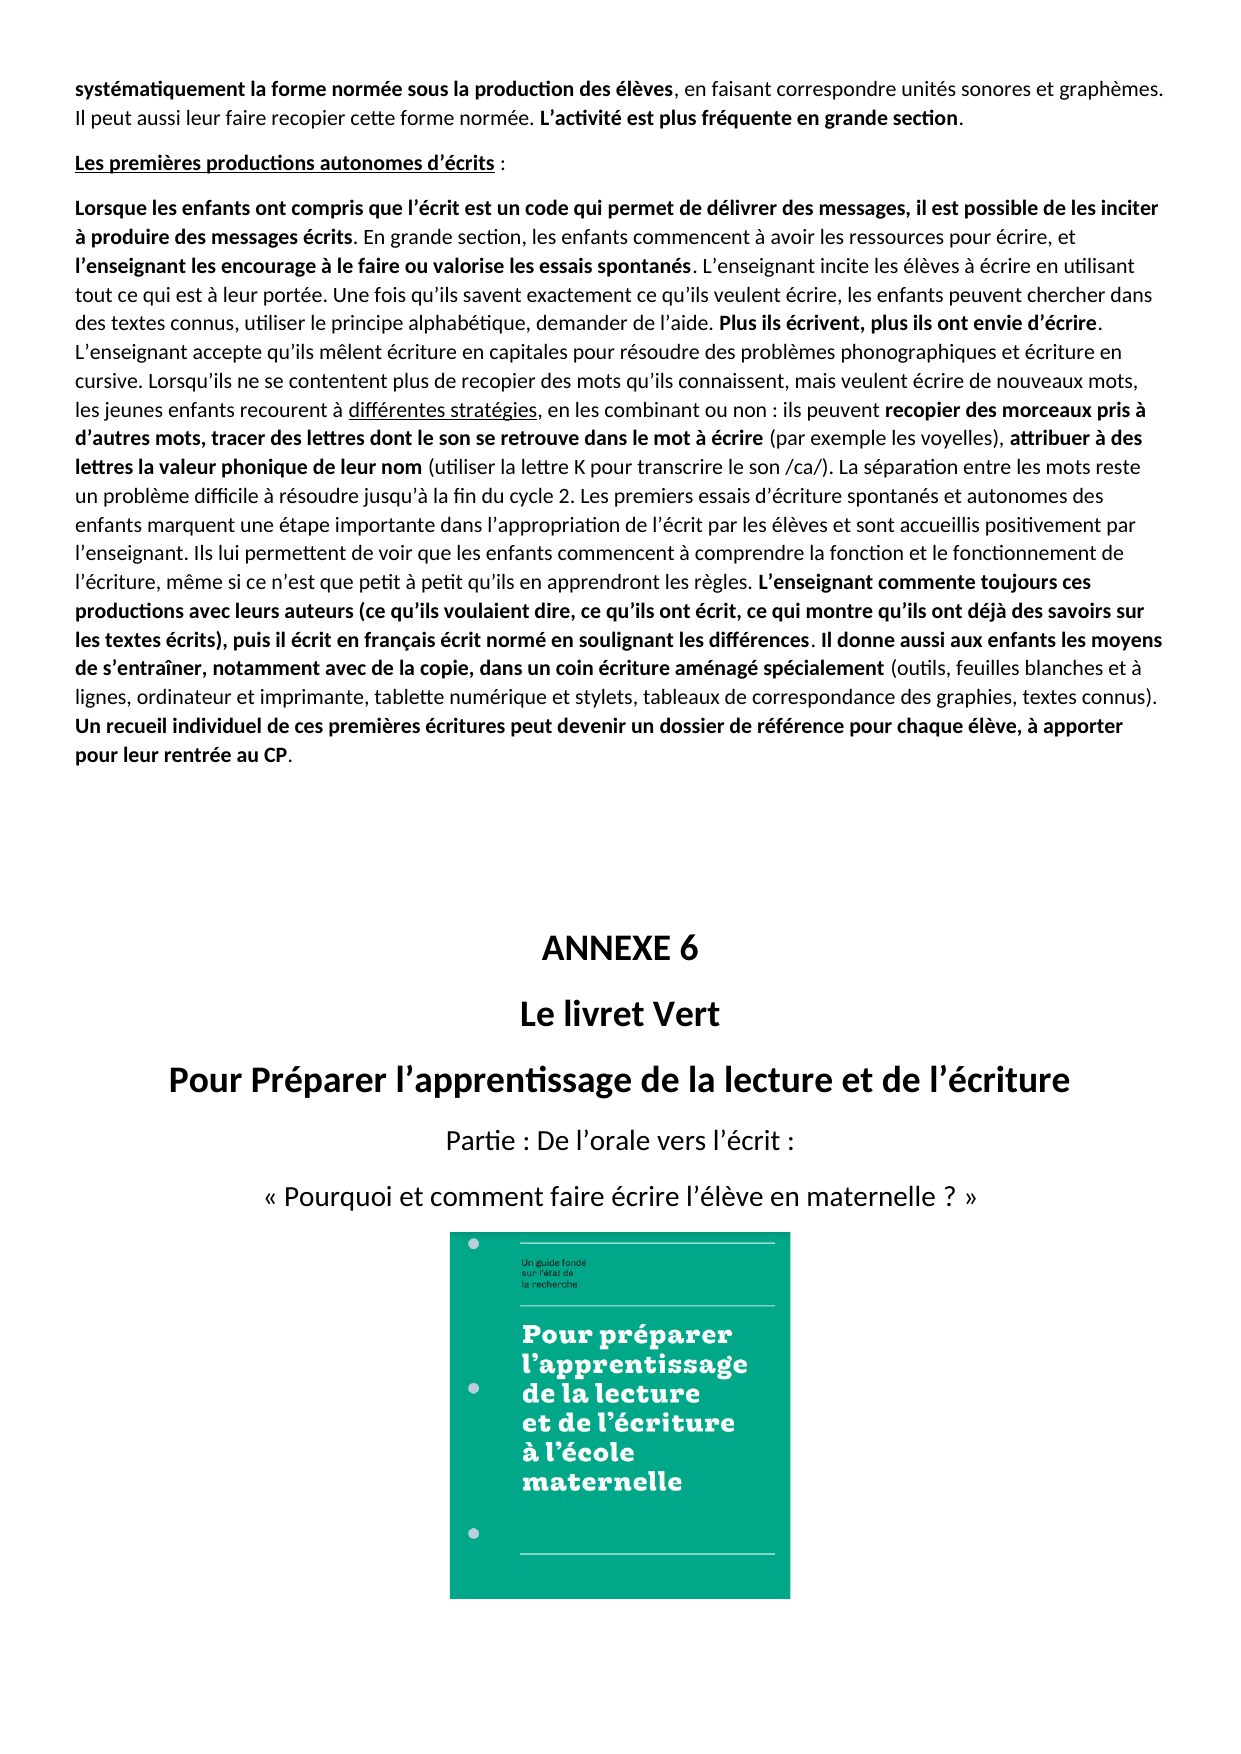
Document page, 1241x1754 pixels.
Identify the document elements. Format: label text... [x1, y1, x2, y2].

text Pour Préparer l’apprentissage de la lecture et de l’écriture [75, 1056, 1165, 1102]
text Les premières productions autonomes d’écrits : [75, 149, 1165, 176]
text « Pourquoi et comment faire écrire l’élève en maternelle ? » [75, 1178, 1165, 1213]
text Lorsque les enfants ont compris que l’écrit est un code qui permet de délivrer des messages, il est possible de les inciter à produire des messages écrits. En grande section, les enfants commencent à avoir les ressources pour écrire, et l’enseignant les encourage à le faire ou valorise les essais spontanés. L’enseignant incite les élèves à écrire en utilisant tout ce qui est à leur portée. Une fois qu’ils savent exactement ce qu’ils veulent écrire, les enfants peuvent chercher dans des textes connus, utiliser le principe alphabétique, demander de l’aide. Plus ils écrivent, plus ils ont envie d’écrire. L’enseignant accepte qu’ils mêlent écriture en capitales pour résoudre des problèmes phonographiques et écriture en cursive. Lorsqu’ils ne se contentent plus de recopier des mots qu’ils connaissent, mais veulent écrire de nouveaux mots, les jeunes enfants recourent à différentes stratégies, en les combinant ou non : ils peuvent recopier des morceaux pris à d’autres mots, tracer des lettres dont le son se retrouve dans le mot à écrire (par exemple les voyelles), attribuer à des lettres la valeur phonique de leur nom (utiliser la lettre K pour transcrire le son /ca/). La séparation entre les mots reste un problème difficile à résoudre jusqu’à la fin du cycle 2. Les premiers essais d’écriture spontanés et autonomes des enfants marquent une étape importante dans l’appropriation de l’écrit par les élèves et sont accueillis positivement par l’enseignant. Ils lui permettent de voir que les enfants commencent à comprendre la fonction et le fonctionnement de l’écriture, même si ce n’est que petit à petit qu’ils en apprendront les règles. L’enseignant commente toujours ces productions avec leurs auteurs (ce qu’ils voulaient dire, ce qu’ils ont écrit, ce qui montre qu’ils ont déjà des savoirs sur les textes écrits), puis il écrit en français écrit normé en soulignant les différences. Il donne aussi aux enfants les moyens de s’entraîner, notamment avec de la copie, dans un coin écriture aménagé spécialement (outils, feuilles blanches et à lignes, ordinateur et imprimante, tablette numérique et stylets, tableaux de correspondance des graphies, textes connus). Un recueil individuel de ces premières écritures peut devenir un dossier de référence pour chaque élève, à apporter pour leur rentrée au CP. [75, 194, 1165, 767]
text Partie : De l’orale vers l’écrit : [75, 1122, 1165, 1158]
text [75, 75, 1165, 130]
picture [449, 1232, 791, 1599]
text Le livret Vert [75, 990, 1165, 1036]
text ANNEXE 6 [75, 924, 1165, 970]
